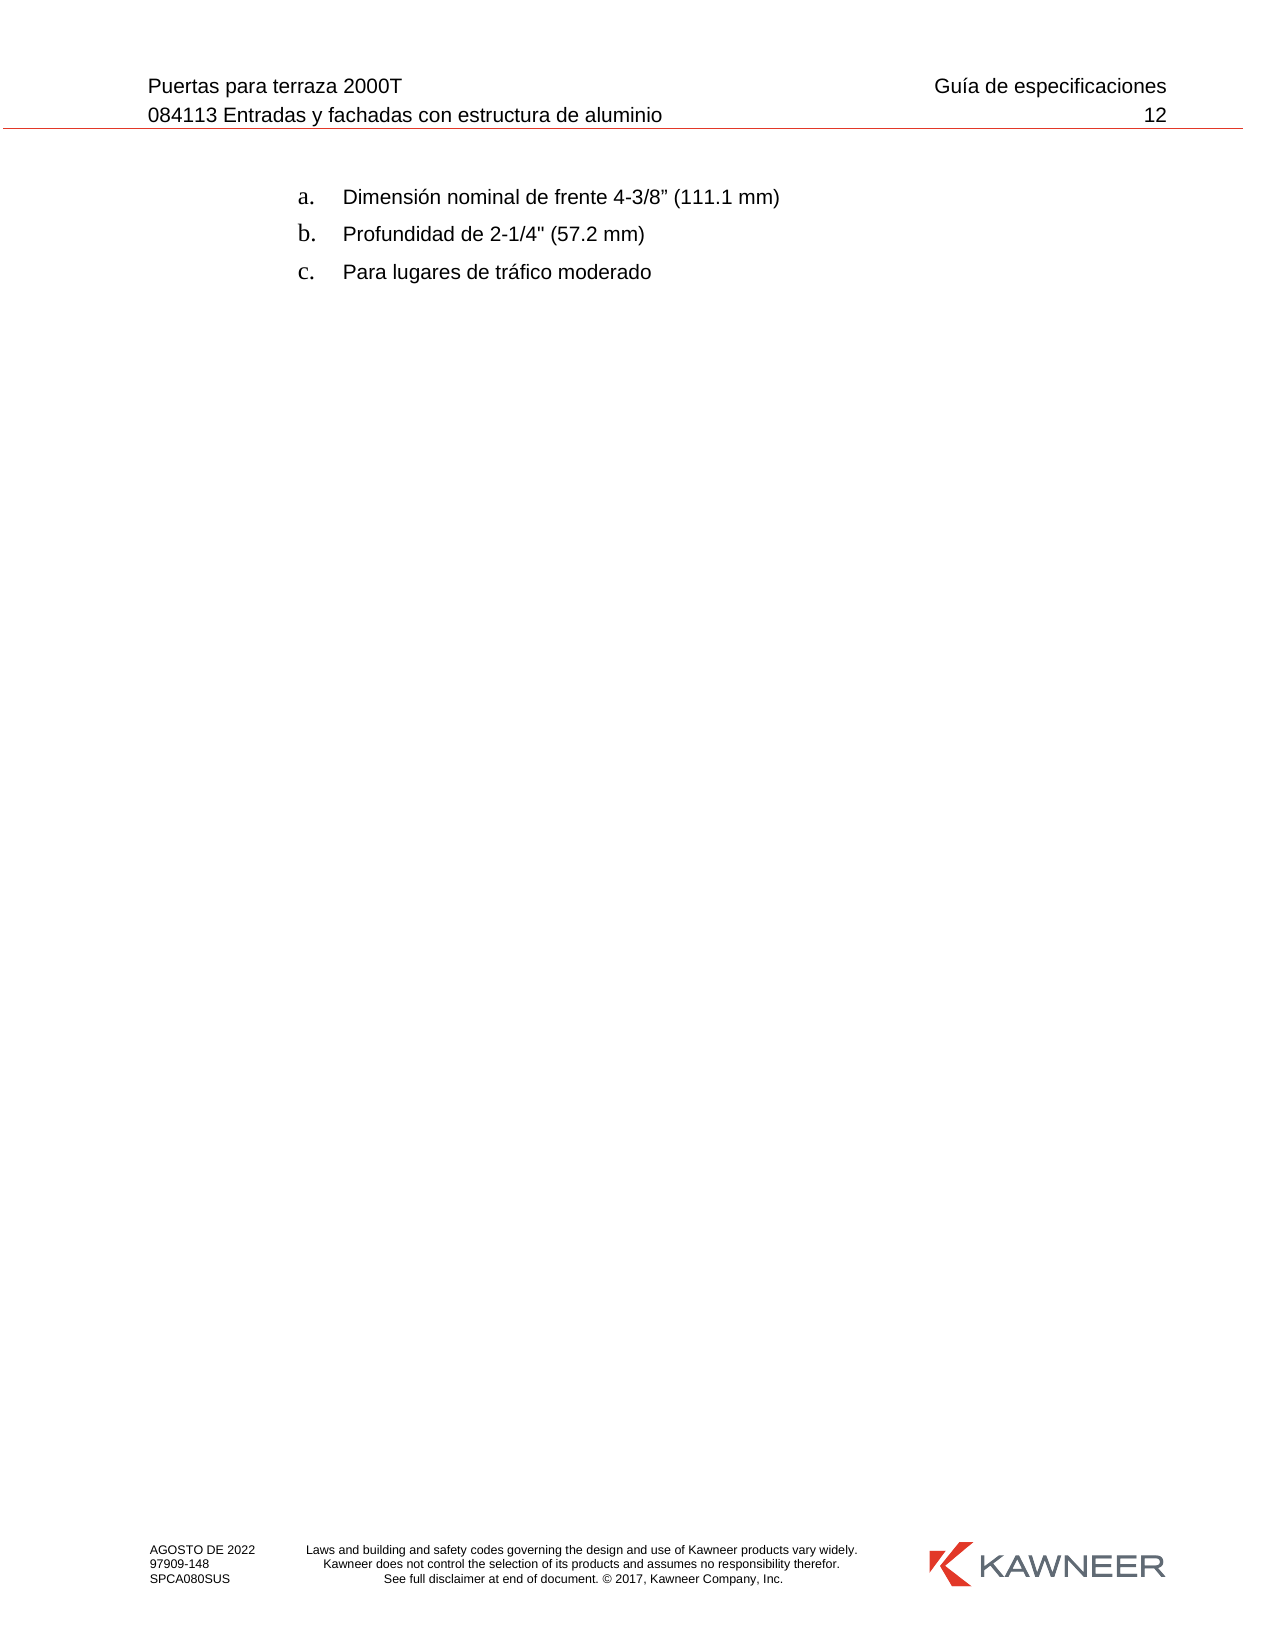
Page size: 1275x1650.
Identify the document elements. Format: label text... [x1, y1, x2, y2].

subtitle Para lugares de tráfico moderado [298, 256, 1169, 284]
picture [929, 1542, 1166, 1592]
subtitle Profundidad de 2-1/4" (57.2 mm) [298, 218, 1169, 247]
subtitle Dimensión nominal de frente 4-3/8” (111.1 mm) [298, 181, 1169, 210]
